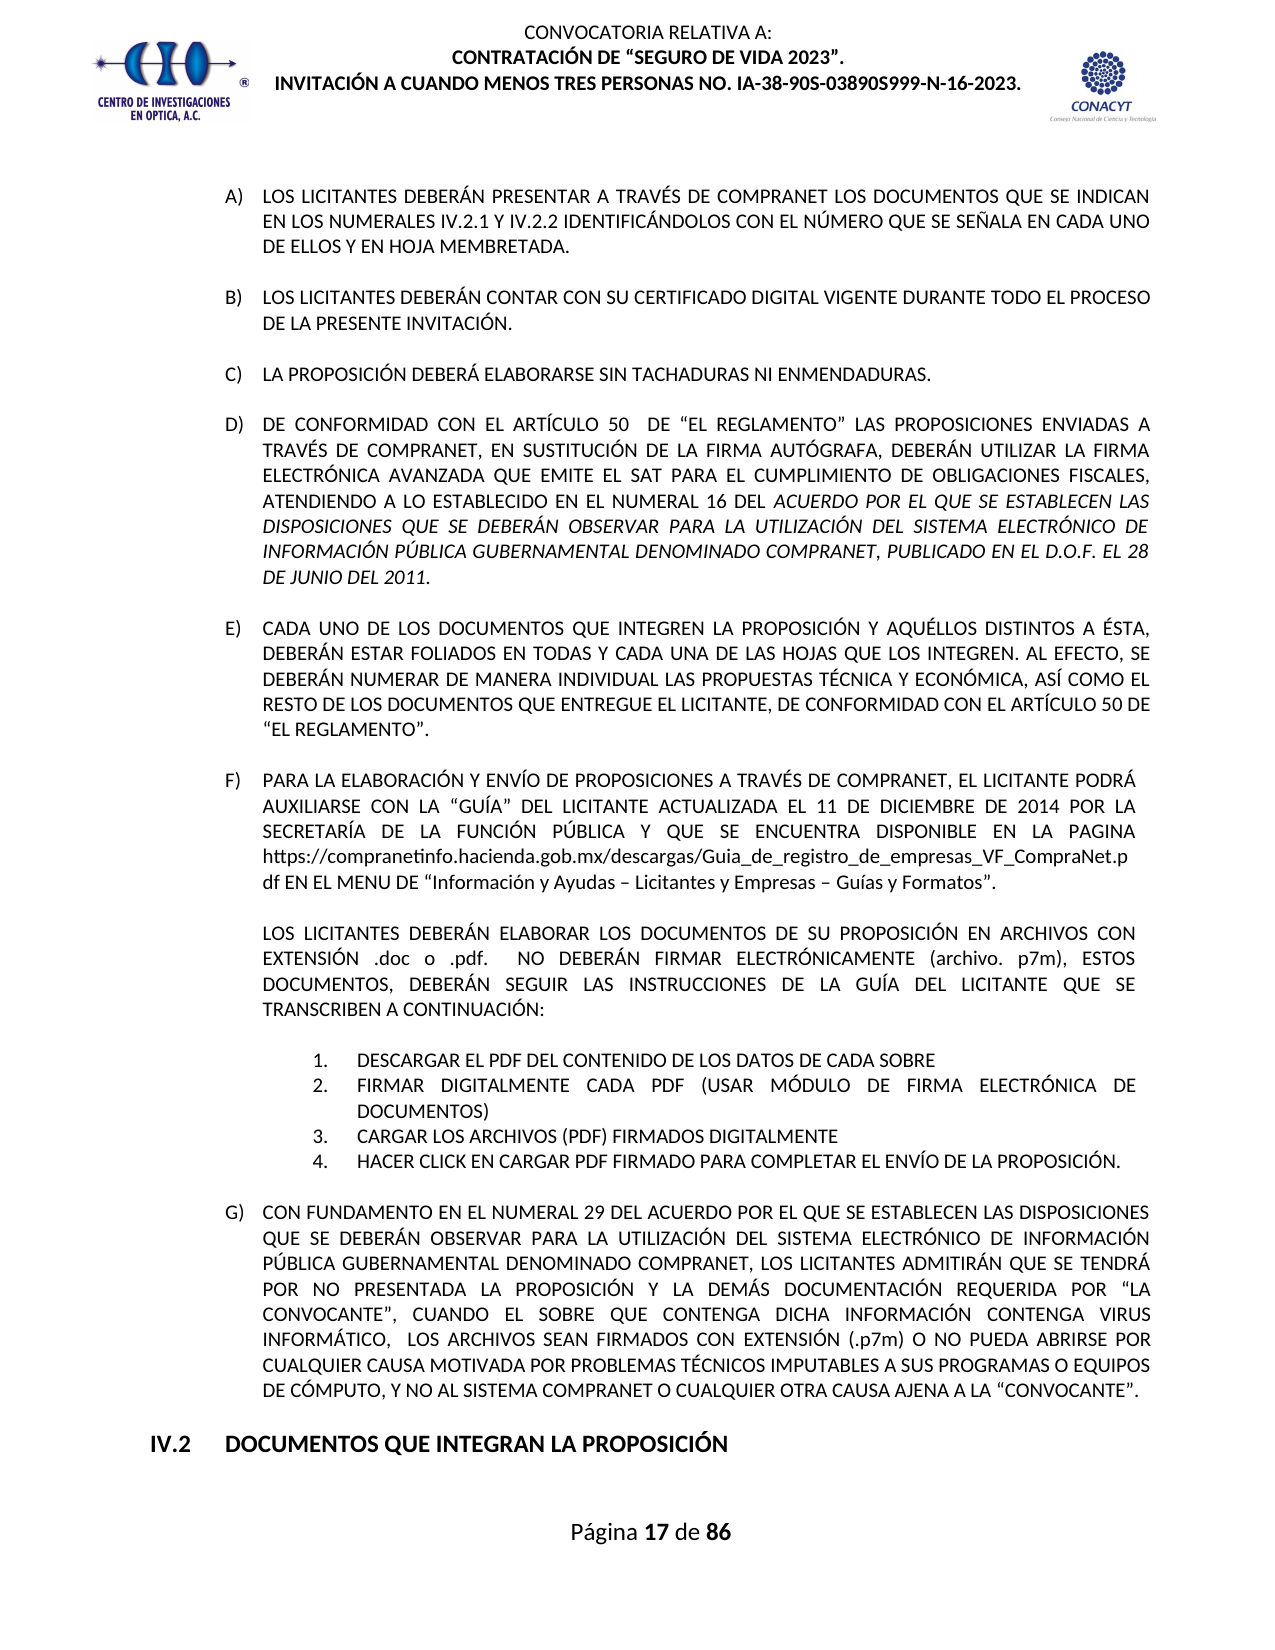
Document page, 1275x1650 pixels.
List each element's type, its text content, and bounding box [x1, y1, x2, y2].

list HACER CLICK EN CARGAR PDF FIRMADO PARA COMPLETAR EL ENVÍO DE LA PROPOSICIÓN. [312, 1149, 1137, 1174]
list DE CONFORMIDAD CON EL ARTÍCULO 50 DE “EL REGLAMENTO” LAS PROPOSICIONES ENVIADAS A TRAVÉS DE COMPRANET, EN SUSTITUCIÓN DE LA FIRMA AUTÓGRAFA, DEBERÁN UTILIZAR LA FIRMA ELECTRÓNICA AVANZADA QUE EMITE EL SAT PARA EL CUMPLIMIENTO DE OBLIGACIONES FISCALES, ATENDIENDO A LO ESTABLECIDO EN EL NUMERAL 16 DEL ACUERDO POR EL QUE SE ESTABLECEN LAS DISPOSICIONES QUE SE DEBERÁN OBSERVAR PARA LA UTILIZACIÓN DEL SISTEMA ELECTRÓNICO DE INFORMACIÓN PÚBLICA GUBERNAMENTAL DENOMINADO COMPRANET, PUBLICADO EN EL D.O.F. EL 28 DE JUNIO DEL 2011. [225, 412, 1152, 589]
list PARA LA ELABORACIÓN Y ENVÍO DE PROPOSICIONES A TRAVÉS DE COMPRANET, EL LICITANTE PODRÁ AUXILIARSE CON LA “GUÍA” DEL LICITANTE ACTUALIZADA EL 11 DE DICIEMBRE DE 2014 POR LA SECRETARÍA DE LA FUNCIÓN PÚBLICA Y QUE SE ENCUENTRA DISPONIBLE EN LA PAGINA https://compranetinfo.hacienda.gob.mx/descargas/Guia_de_registro_de_empresas_VF_CompraNet.pdf EN EL MENU DE “Información y Ayudas – Licitantes y Empresas – Guías y Formatos”. [225, 767, 1137, 894]
picture [1048, 51, 1157, 122]
list LOS LICITANTES DEBERÁN PRESENTAR A TRAVÉS DE COMPRANET LOS DOCUMENTOS QUE SE INDICAN EN LOS NUMERALES IV.2.1 Y IV.2.2 IDENTIFICÁNDOLOS CON EL NÚMERO QUE SE SEÑALA EN CADA UNO DE ELLOS Y EN HOJA MEMBRETADA. [225, 183, 1152, 259]
picture [91, 40, 249, 122]
list FIRMAR DIGITALMENTE CADA PDF (USAR MÓDULO DE FIRMA ELECTRÓNICA DE DOCUMENTOS) [312, 1072, 1137, 1123]
text IV.2 DOCUMENTOS QUE INTEGRAN LA PROPOSICIÓN [150, 1428, 1152, 1459]
list LOS LICITANTES DEBERÁN CONTAR CON SU CERTIFICADO DIGITAL VIGENTE DURANTE TODO EL PROCESO DE LA PRESENTE INVITACIÓN. [225, 284, 1152, 335]
list DESCARGAR EL PDF DEL CONTENIDO DE LOS DATOS DE CADA SOBRE [312, 1047, 1137, 1072]
list LA PROPOSICIÓN DEBERÁ ELABORARSE SIN TACHADURAS NI ENMENDADURAS. [225, 361, 1152, 386]
list CON FUNDAMENTO EN EL NUMERAL 29 DEL ACUERDO POR EL QUE SE ESTABLECEN LAS DISPOSICIONES QUE SE DEBERÁN OBSERVAR PARA LA UTILIZACIÓN DEL SISTEMA ELECTRÓNICO DE INFORMACIÓN PÚBLICA GUBERNAMENTAL DENOMINADO COMPRANET, LOS LICITANTES ADMITIRÁN QUE SE TENDRÁ POR NO PRESENTADA LA PROPOSICIÓN Y LA DEMÁS DOCUMENTACIÓN REQUERIDA POR “LA CONVOCANTE”, CUANDO EL SOBRE QUE CONTENGA DICHA INFORMACIÓN CONTENGA VIRUS INFORMÁTICO, LOS ARCHIVOS SEAN FIRMADOS CON EXTENSIÓN (.p7m) O NO PUEDA ABRIRSE POR CUALQUIER CAUSA MOTIVADA POR PROBLEMAS TÉCNICOS IMPUTABLES A SUS PROGRAMAS O EQUIPOS DE CÓMPUTO, Y NO AL SISTEMA COMPRANET O CUALQUIER OTRA CAUSA AJENA A LA “CONVOCANTE”. [225, 1199, 1152, 1403]
text LOS LICITANTES DEBERÁN ELABORAR LOS DOCUMENTOS DE SU PROPOSICIÓN EN ARCHIVOS CON EXTENSIÓN .doc o .pdf. NO DEBERÁN FIRMAR ELECTRÓNICAMENTE (archivo. p7m), ESTOS DOCUMENTOS, DEBERÁN SEGUIR LAS INSTRUCCIONES DE LA GUÍA DEL LICITANTE QUE SE TRANSCRIBEN A CONTINUACIÓN: [262, 920, 1137, 1022]
list CADA UNO DE LOS DOCUMENTOS QUE INTEGREN LA PROPOSICIÓN Y AQUÉLLOS DISTINTOS A ÉSTA, DEBERÁN ESTAR FOLIADOS EN TODAS Y CADA UNA DE LAS HOJAS QUE LOS INTEGREN. AL EFECTO, SE DEBERÁN NUMERAR DE MANERA INDIVIDUAL LAS PROPUESTAS TÉCNICA Y ECONÓMICA, ASÍ COMO EL RESTO DE LOS DOCUMENTOS QUE ENTREGUE EL LICITANTE, DE CONFORMIDAD CON EL ARTÍCULO 50 DE “EL REGLAMENTO”. [225, 615, 1152, 742]
list CARGAR LOS ARCHIVOS (PDF) FIRMADOS DIGITALMENTE [312, 1123, 1137, 1149]
